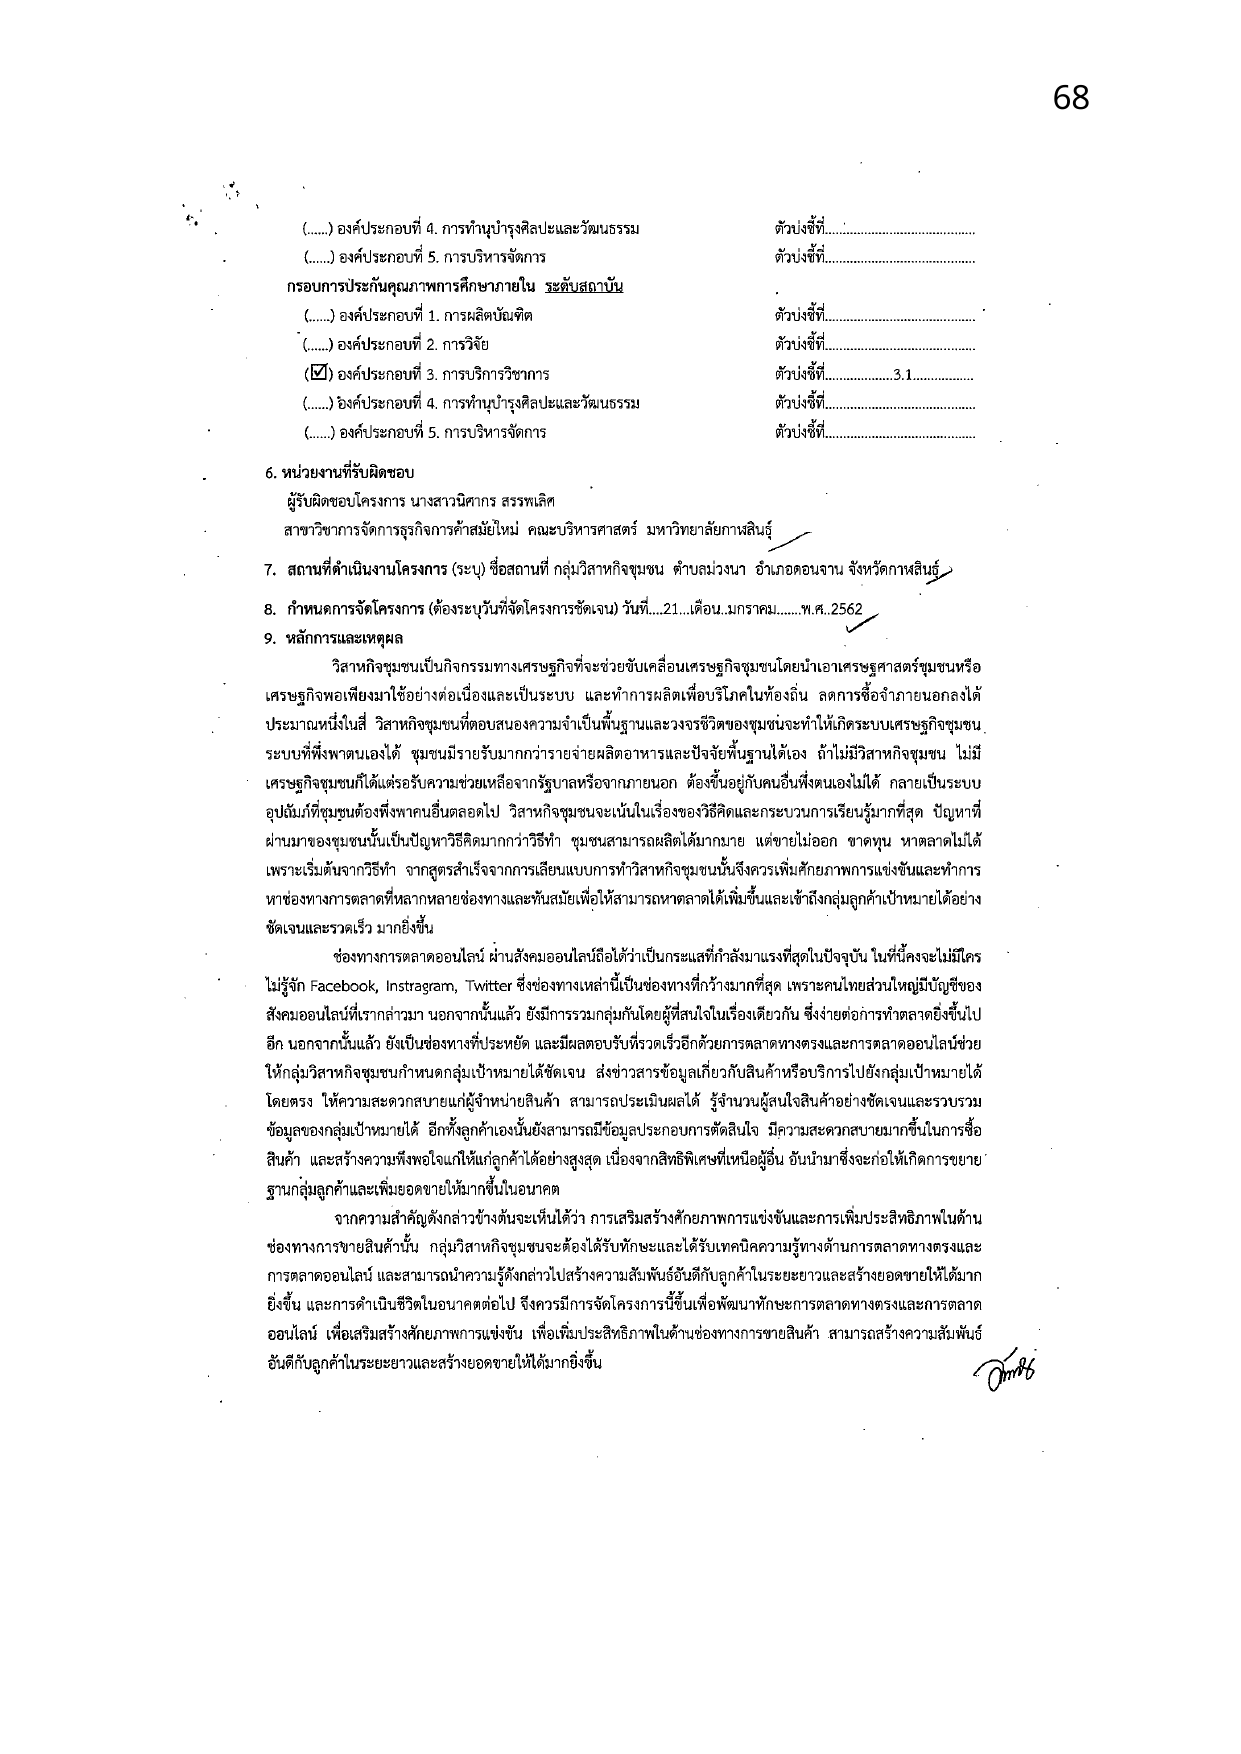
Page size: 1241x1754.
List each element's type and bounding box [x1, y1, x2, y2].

picture [150, 150, 1091, 1480]
